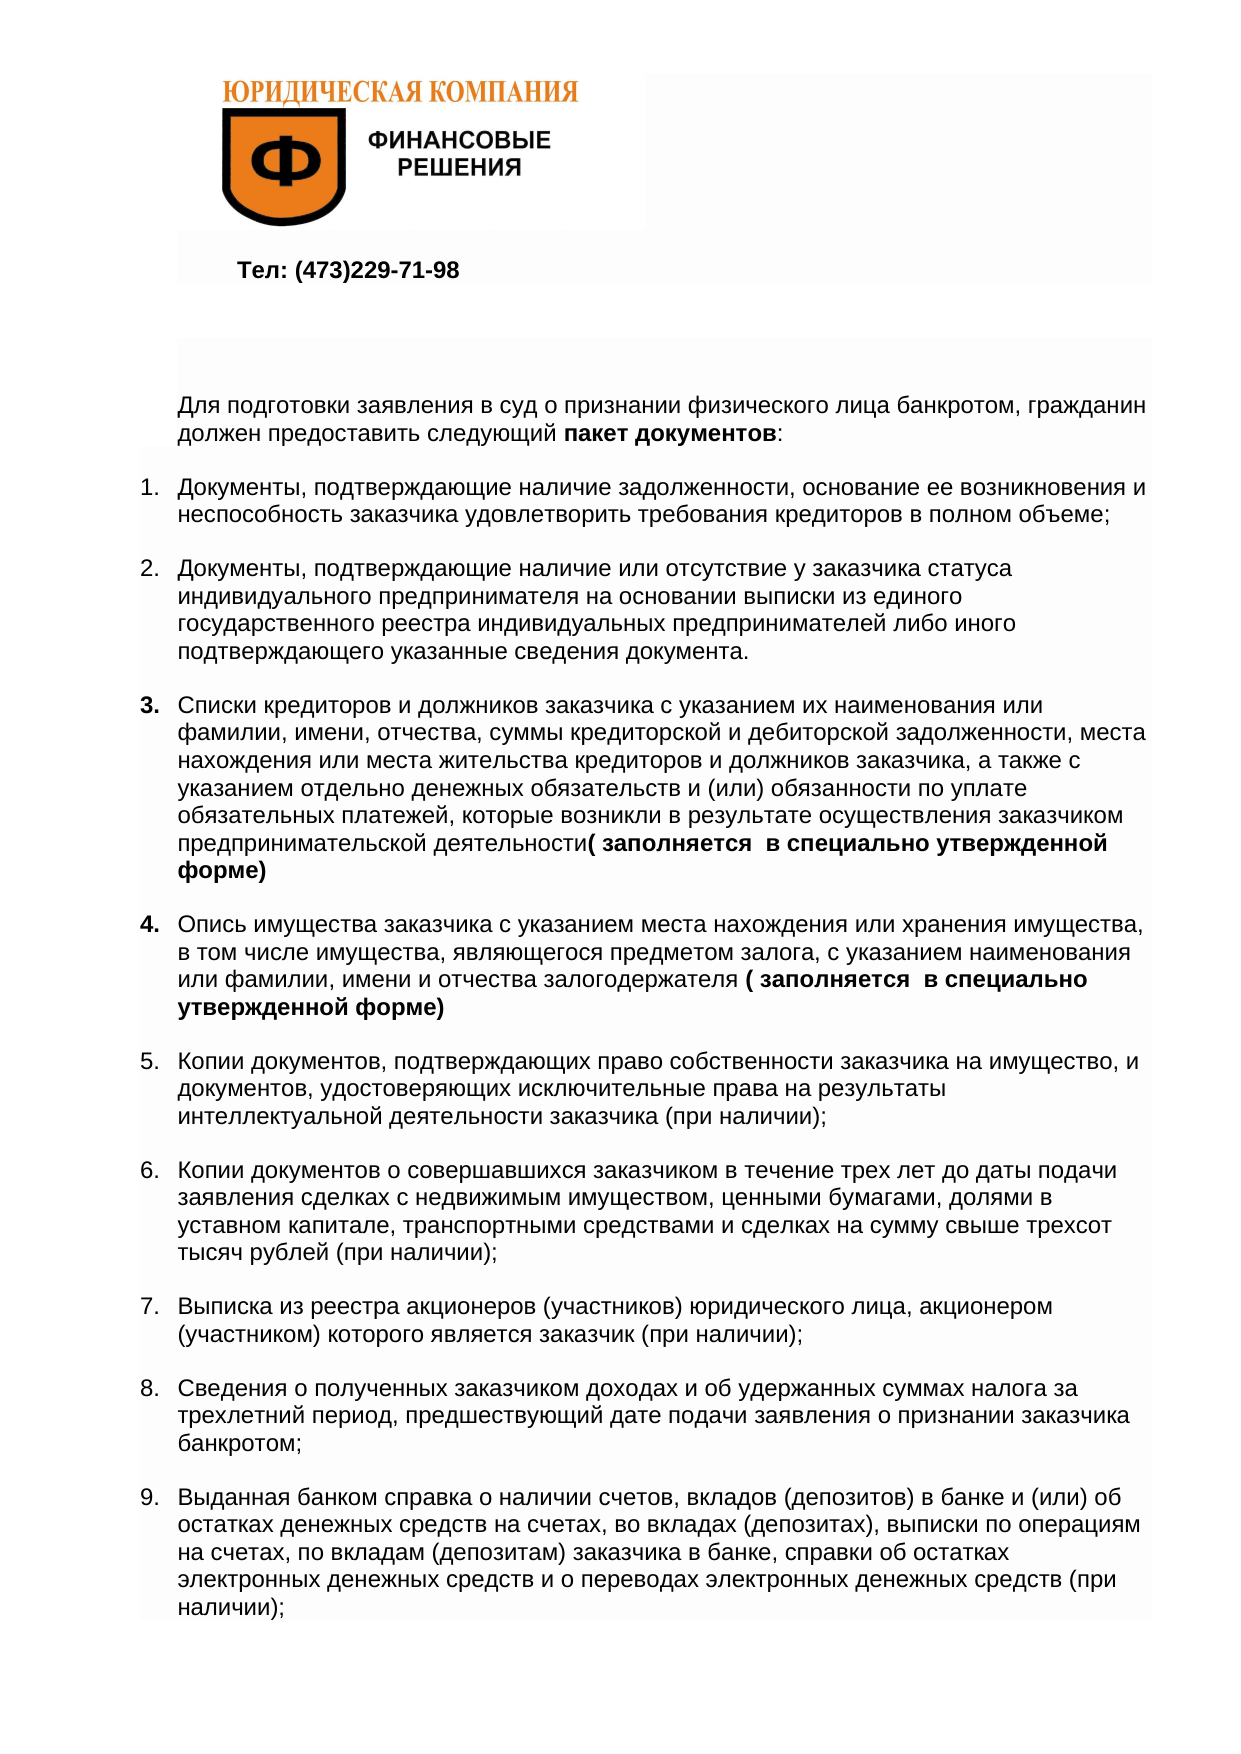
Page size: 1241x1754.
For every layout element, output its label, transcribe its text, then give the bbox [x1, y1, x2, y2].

list Копии документов, подтверждающих право собственности заказчика на имущество, и документов, удостоверяющих исключительные права на результаты интеллектуальной деятельности заказчика (при наличии); [140, 1047, 1152, 1129]
text Для подготовки заявления в суд о признании физического лица банкротом, гражданин должен предоставить следующий пакет документов: [177, 391, 1152, 447]
list Выданная банком справка о наличии счетов, вкладов (депозитов) в банке и (или) об остатках денежных средств на счетах, во вкладах (депозитах), выписки по операциям на счетах, по вкладам (депозитам) заказчика в банке, справки об остатках электронных денежных средств и о переводах электронных денежных средств (при наличии); [140, 1482, 1152, 1620]
list Документы, подтверждающие наличие задолженности, основание ее возникновения и неспособность заказчика удовлетворить требования кредиторов в полном объеме; [140, 473, 1152, 528]
list Выписка из реестра акционеров (участников) юридического лица, акционером (участником) которого является заказчик (при наличии); [140, 1292, 1152, 1347]
list Документы, подтверждающие наличие или отсутствие у заказчика статуса индивидуального предпринимателя на основании выписки из единого государственного реестра индивидуальных предпринимателей либо иного подтверждающего указанные сведения документа. [140, 554, 1152, 664]
list Сведения о полученных заказчиком доходах и об удержанных суммах налога за трехлетний период, предшествующий дате подачи заявления о признании заказчика банкротом; [140, 1373, 1152, 1456]
list Опись имущества заказчика с указанием места нахождения или хранения имущества, в том числе имущества, являющегося предметом залога, с указанием наименования или фамилии, имени и отчества залогодержателя ( заполняется в специально утвержденной форме) [140, 910, 1152, 1020]
list Списки кредиторов и должников заказчика с указанием их наименования или фамилии, имени, отчества, суммы кредиторской и дебиторской задолженности, места нахождения или места жительства кредиторов и должников заказчика, а также с указанием отдельно денежных обязательств и (или) обязанности по уплате обязательных платежей, которые возникли в результате осуществления заказчиком предпринимательской деятельности( заполняется в специально утвержденной форме) [140, 691, 1152, 884]
picture [177, 73, 645, 230]
list Копии документов о совершавшихся заказчиком в течение трех лет до даты подачи заявления сделках с недвижимым имуществом, ценными бумагами, долями в уставном капитале, транспортными средствами и сделках на сумму свыше трехсот тысяч рублей (при наличии); [140, 1156, 1152, 1266]
